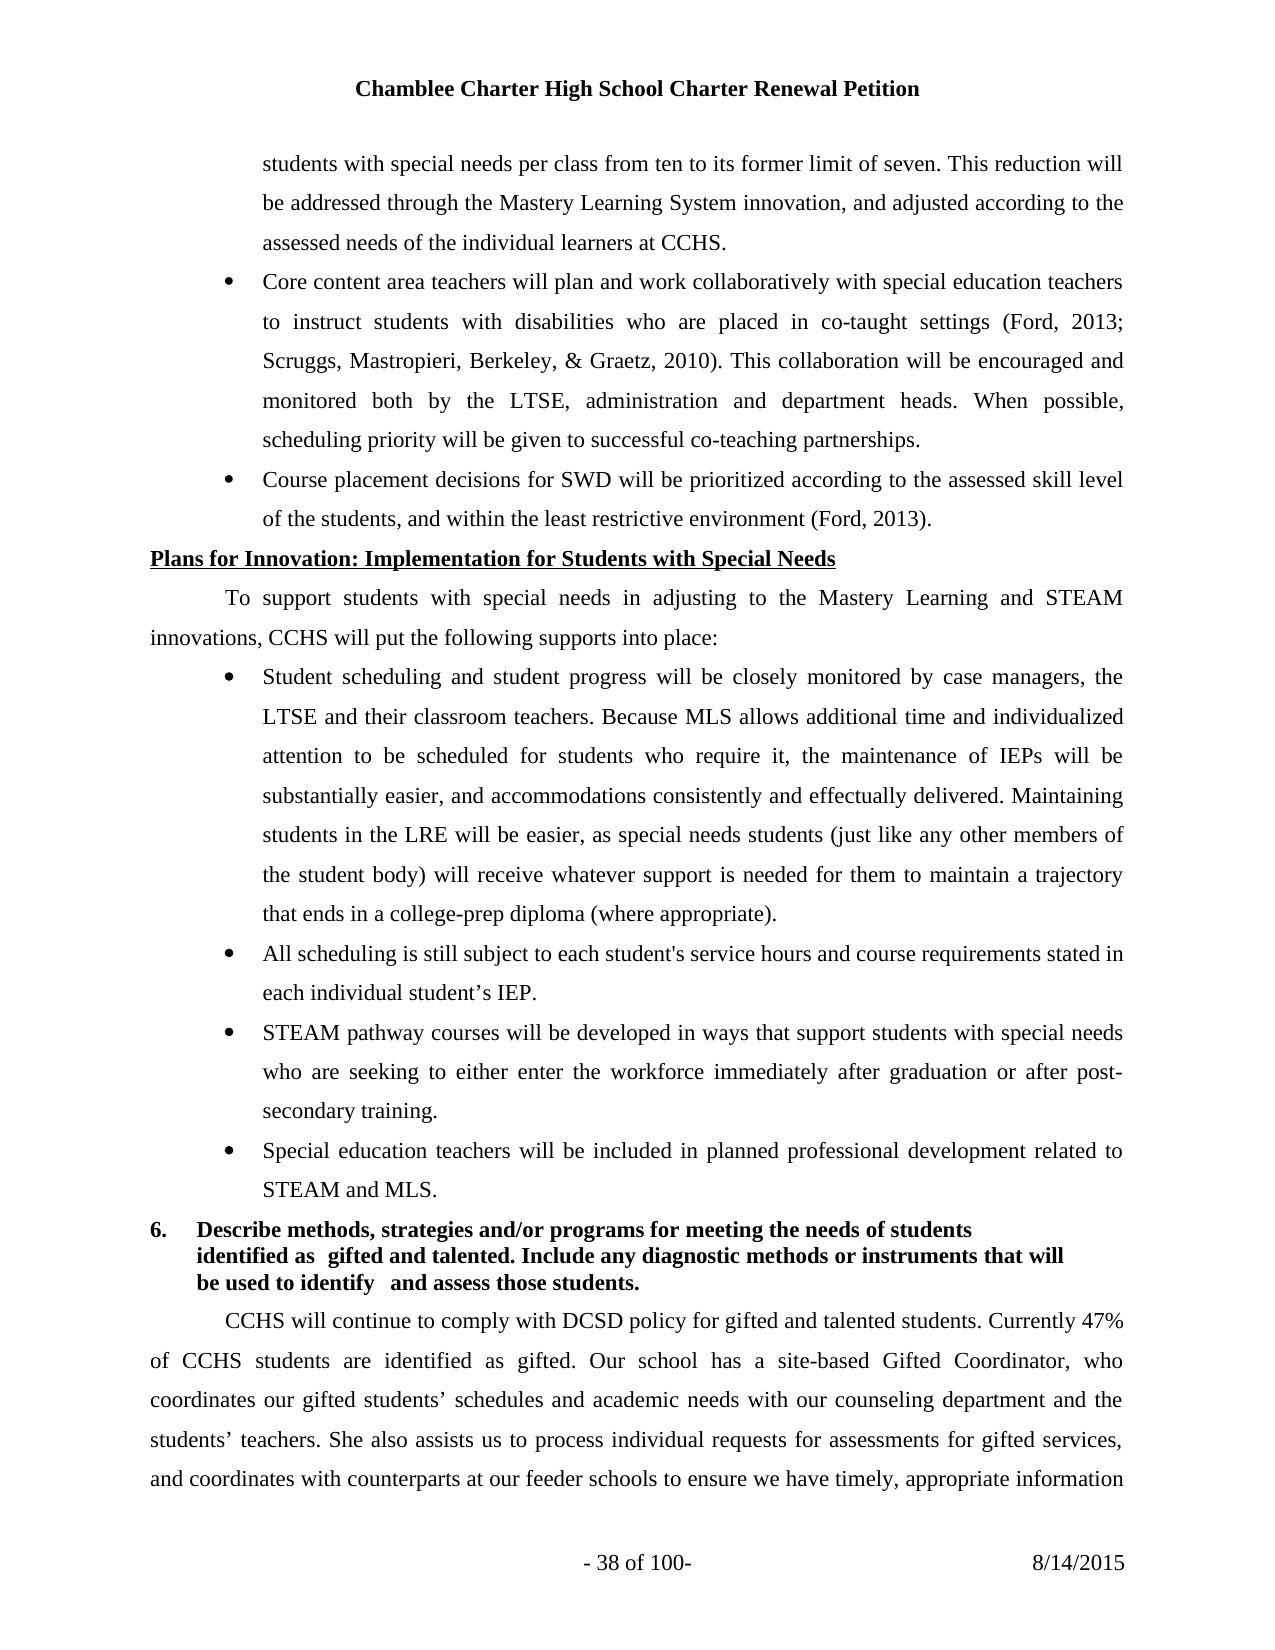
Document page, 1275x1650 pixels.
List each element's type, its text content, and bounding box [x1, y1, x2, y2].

list Describe methods, strategies and/or programs for meeting the needs of students identified as gifted and talented. Include any diagnostic methods or instruments that will be used to identify and assess those students. [150, 1216, 1069, 1295]
text Plans for Innovation: Implementation for Students with Special Needs [150, 545, 1125, 571]
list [225, 150, 1125, 255]
list Core content area teachers will plan and work collaboratively with special education teachers to instruct students with disabilities who are placed in co-taught settings (Ford, 2013; Scruggs, Mastropieri, Berkeley, & Graetz, 2010). This collaboration will be encouraged and monitored both by the LTSE, administration and department heads. When possible, scheduling priority will be given to successful co-teaching partnerships. [225, 268, 1125, 453]
list Student scheduling and student progress will be closely monitored by case managers, the LTSE and their classroom teachers. Because MLS allows additional time and individualized attention to be scheduled for students who require it, the maintenance of IEPs will be substantially easier, and accommodations consistently and effectually delivered. Maintaining students in the LRE will be easier, as special needs students (just like any other members of the student body) will receive whatever support is needed for them to maintain a trajectory that ends in a college-prep diploma (where appropriate). [225, 663, 1125, 926]
text To support students with special needs in adjusting to the Mastery Learning and STEAM innovations, CCHS will put the following supports into place: [150, 584, 1125, 650]
list Special education teachers will be included in planned professional development related to STEAM and MLS. [225, 1137, 1125, 1203]
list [150, 1307, 1125, 1492]
list All scheduling is still subject to each student's service hours and course requirements stated in each individual student’s IEP. [225, 939, 1125, 1005]
list STEAM pathway courses will be developed in ways that support students with special needs who are seeking to either enter the workforce immediately after graduation or after post-secondary training. [225, 1018, 1125, 1124]
list Course placement decisions for SWD will be prioritized according to the assessed skill level of the students, and within the least restrictive environment (Ford, 2013). [225, 466, 1125, 532]
